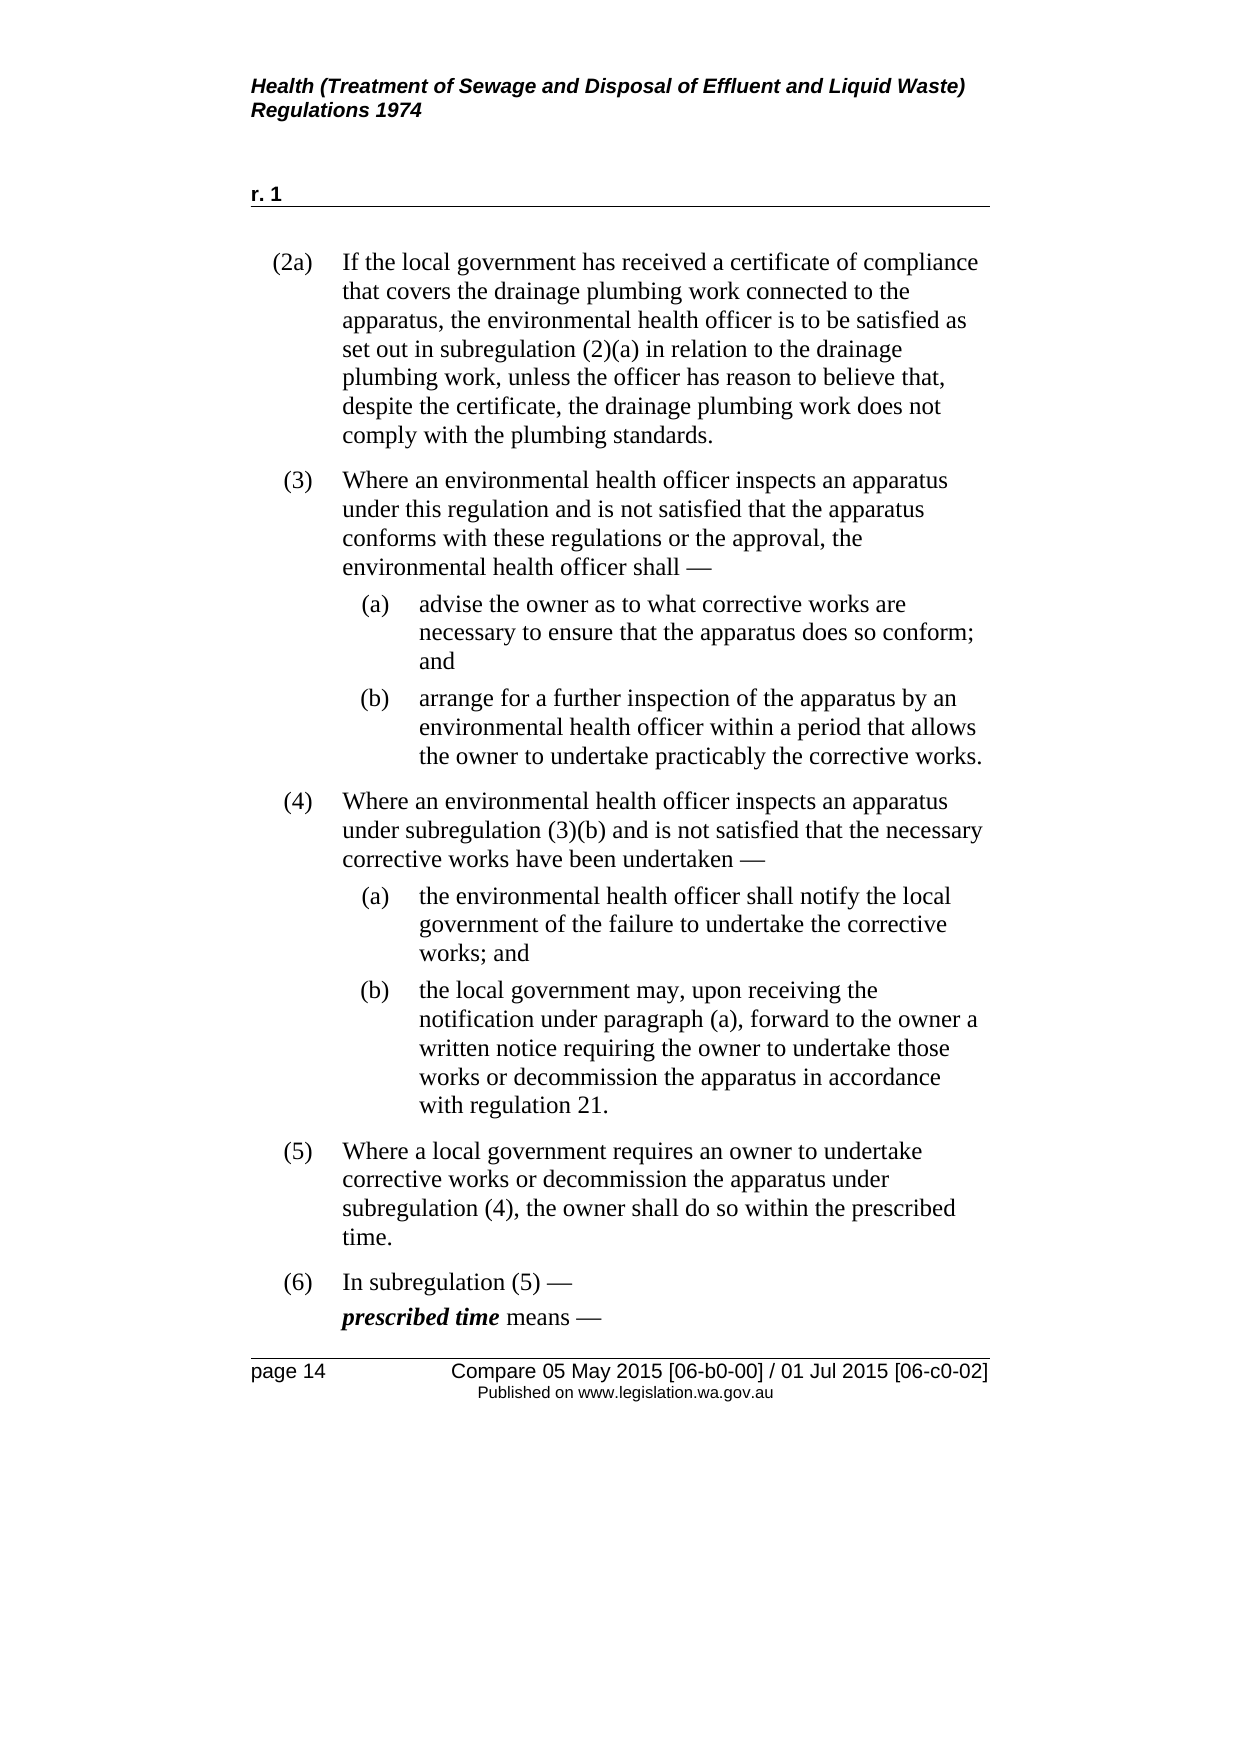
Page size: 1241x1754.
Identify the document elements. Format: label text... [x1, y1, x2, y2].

text (a) the environmental health officer shall notify the local government of the failure to undertake the corrective works; and [251, 881, 990, 967]
text (4) Where an environmental health officer inspects an apparatus under subregulation (3)(b) and is not satisfied that the necessary corrective works have been undertaken — [251, 786, 990, 872]
text (5) Where a local government requires an owner to undertake corrective works or decommission the apparatus under subregulation (4), the owner shall do so within the prescribed time. [251, 1136, 990, 1251]
text (2a) If the local government has received a certificate of compliance that covers the drainage plumbing work connected to the apparatus, the environmental health officer is to be satisfied as set out in subregulation (2)(a) in relation to the drainage plumbing work, unless the officer has reason to believe that, despite the certificate, the drainage plumbing work does not comply with the plumbing standards. [251, 247, 990, 449]
text (b) arrange for a further inspection of the apparatus by an environmental health officer within a period that allows the owner to undertake practicably the corrective works. [251, 683, 990, 769]
text (b) the local government may, upon receiving the notification under paragraph (a), forward to the owner a written notice requiring the owner to undertake those works or decommission the apparatus in accordance with regulation 21. [251, 975, 990, 1119]
text (3) Where an environmental health officer inspects an apparatus under this regulation and is not satisfied that the apparatus conforms with these regulations or the approval, the environmental health officer shall — [251, 465, 990, 580]
text (a) advise the owner as to what corrective works are necessary to ensure that the apparatus does so conform; and [251, 589, 990, 675]
text prescribed time means — [251, 1302, 990, 1331]
text (6) In subregulation (5) — [251, 1267, 990, 1296]
